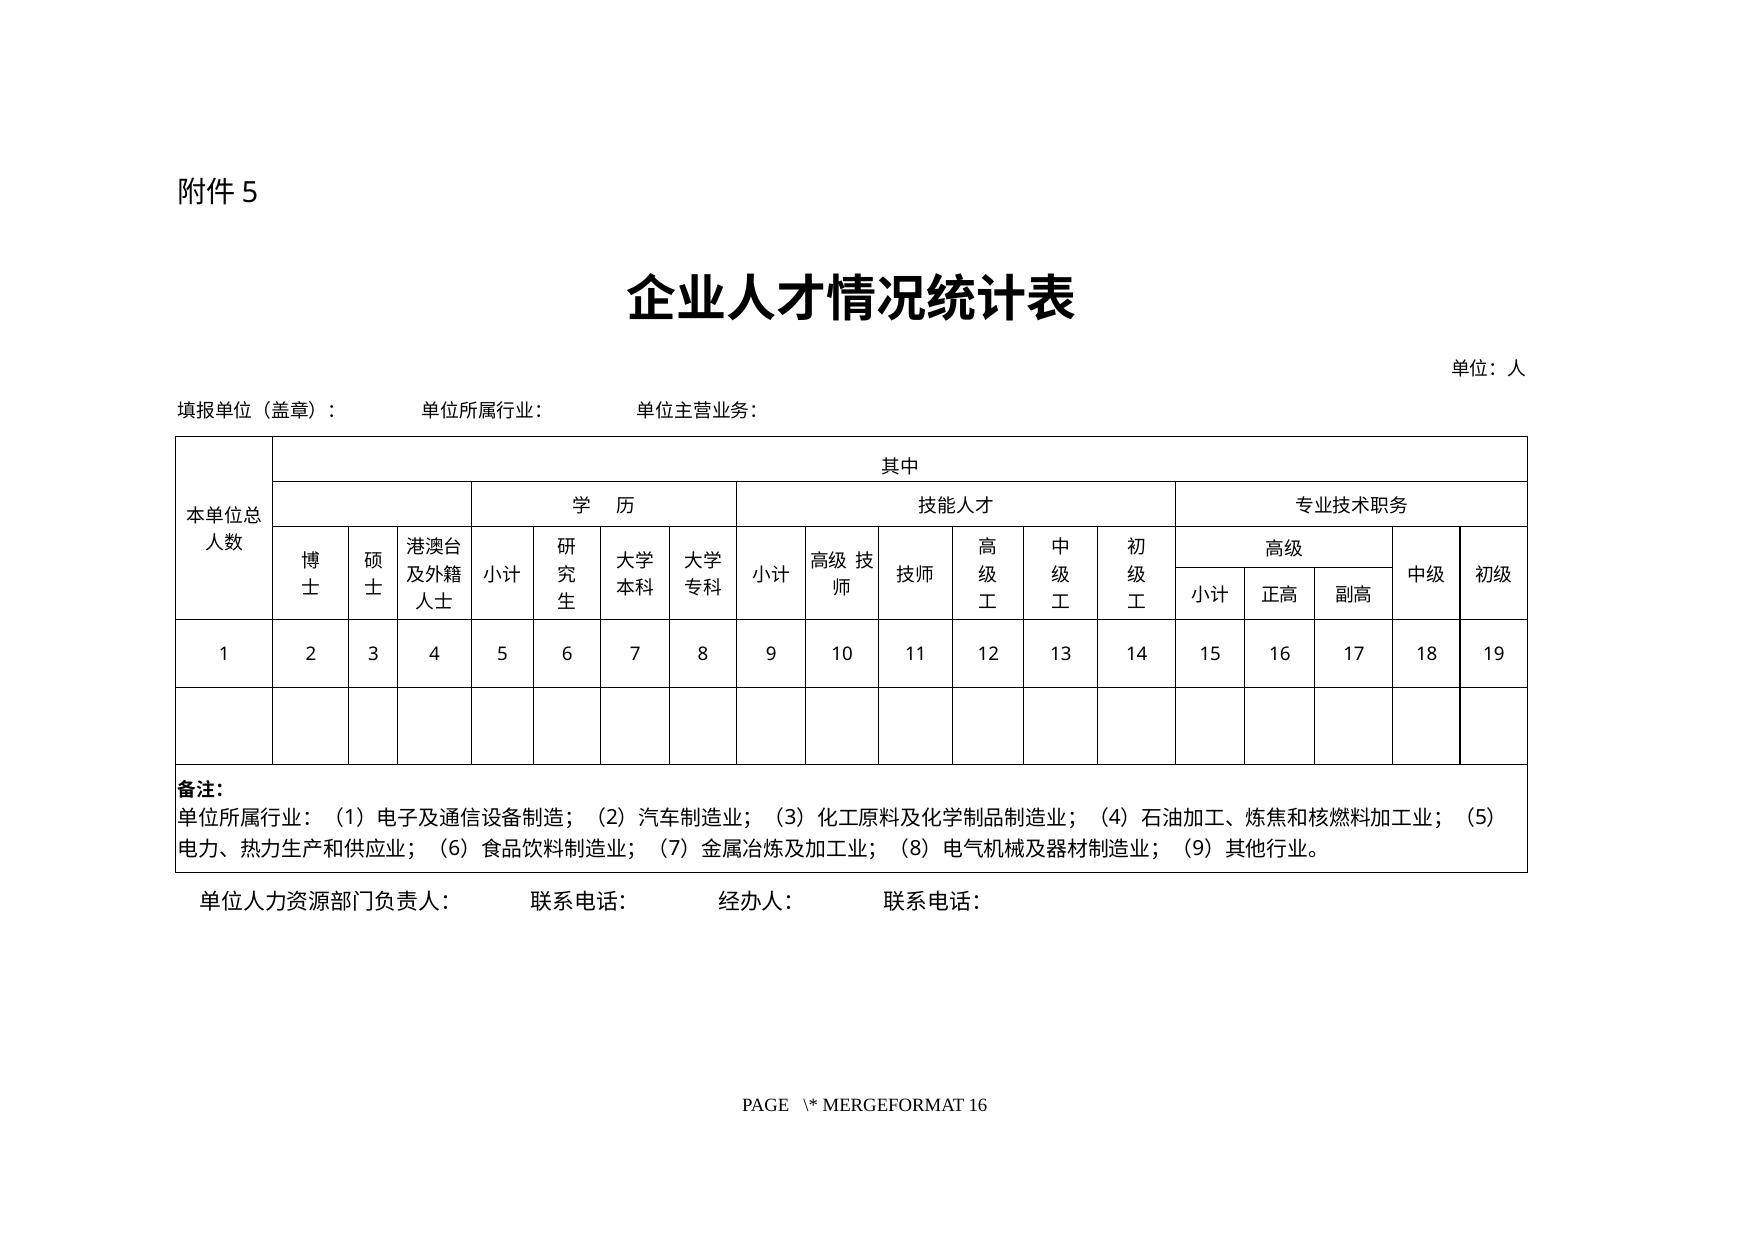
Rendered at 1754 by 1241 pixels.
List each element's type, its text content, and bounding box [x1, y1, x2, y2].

table_cell [472, 688, 533, 764]
table_cell 中级 [1393, 527, 1459, 618]
table_cell 小计 [737, 527, 805, 618]
table_cell 其中 [273, 437, 1527, 481]
table_header 企业人才情况统计表 [176, 257, 1527, 332]
table_cell [534, 688, 600, 764]
table_cell [737, 688, 805, 764]
table_cell 19 [1461, 620, 1527, 687]
table_cell 13 [1024, 620, 1097, 687]
table_cell [398, 688, 471, 764]
table_cell 16 [1245, 620, 1314, 687]
table_cell [1245, 688, 1314, 764]
table_cell 小计 [472, 527, 533, 618]
table_cell 技师 [879, 527, 952, 618]
table_cell 正高 [1245, 568, 1314, 618]
table_cell [176, 688, 272, 764]
table_cell 专业技术职务 [1176, 482, 1527, 526]
table_cell 研 究 生 [534, 527, 600, 618]
table_cell 10 [806, 620, 878, 687]
table_cell 副高 [1315, 568, 1392, 618]
table_cell 9 [737, 620, 805, 687]
table_cell 中 级 工 [1024, 527, 1097, 618]
table_cell 15 [1176, 620, 1244, 687]
table_cell [1315, 688, 1392, 764]
table_cell 大学 专科 [670, 527, 736, 618]
text 附件5 [177, 165, 1547, 211]
table_cell 7 [601, 620, 669, 687]
table_cell 单位：人 [176, 333, 1527, 382]
table_cell [806, 688, 878, 764]
table_cell 初 级 工 [1098, 527, 1175, 618]
table_cell [273, 482, 471, 526]
table_cell 12 [953, 620, 1023, 687]
table_cell 5 [472, 620, 533, 687]
table_cell 高级 技师 [806, 527, 878, 618]
table_cell 高 级 工 [953, 527, 1023, 618]
table_cell 填报单位（盖章）： 单位所属行业： 单位主营业务： [176, 383, 1527, 436]
table_cell 技能人才 [737, 482, 1175, 526]
table_cell [879, 688, 952, 764]
table_cell 8 [670, 620, 736, 687]
table_cell 4 [398, 620, 471, 687]
table_cell [670, 688, 736, 764]
table_cell 17 [1315, 620, 1392, 687]
table_cell 港澳台 及外籍 人士 [398, 527, 471, 618]
table_cell 6 [534, 620, 600, 687]
table_cell 2 [273, 620, 348, 687]
table_cell [1024, 688, 1097, 764]
table_cell 大学 本科 [601, 527, 669, 618]
table_cell 18 [1393, 620, 1459, 687]
table_cell [1098, 688, 1175, 764]
table_cell 14 [1098, 620, 1175, 687]
table_cell 3 [349, 620, 397, 687]
table_cell [273, 688, 348, 764]
table_cell 11 [879, 620, 952, 687]
table_cell 初级 [1461, 527, 1527, 618]
table_cell 小计 [1176, 568, 1244, 618]
table_cell 本单位总人数 [176, 437, 272, 618]
text 单位人力资源部门负责人： 联系电话： 经办人： 联系电话： [177, 873, 1547, 918]
table_cell [349, 688, 397, 764]
table_cell 博 士 [273, 527, 348, 618]
table_cell 学 历 [472, 482, 736, 526]
table_cell [1393, 688, 1459, 764]
table_cell [601, 688, 669, 764]
table_cell 高级 [1176, 527, 1392, 567]
table_cell [1461, 688, 1527, 764]
table_cell 1 [176, 620, 272, 687]
table_cell [1176, 688, 1244, 764]
table_cell [953, 688, 1023, 764]
table_cell 备注： 单位所属行业：（1）电子及通信设备制造；（2）汽车制造业；（3）化工原料及化学制品制造业；（4）石油加工、炼焦和核燃料加工业；（5）电力、热力生产和供应业；（6）食品饮料制造业；（7）金属冶炼及加工业；（8）电气机械及器材制造业；（9）其他行业。 [176, 765, 1527, 872]
table_cell 硕 士 [349, 527, 397, 618]
